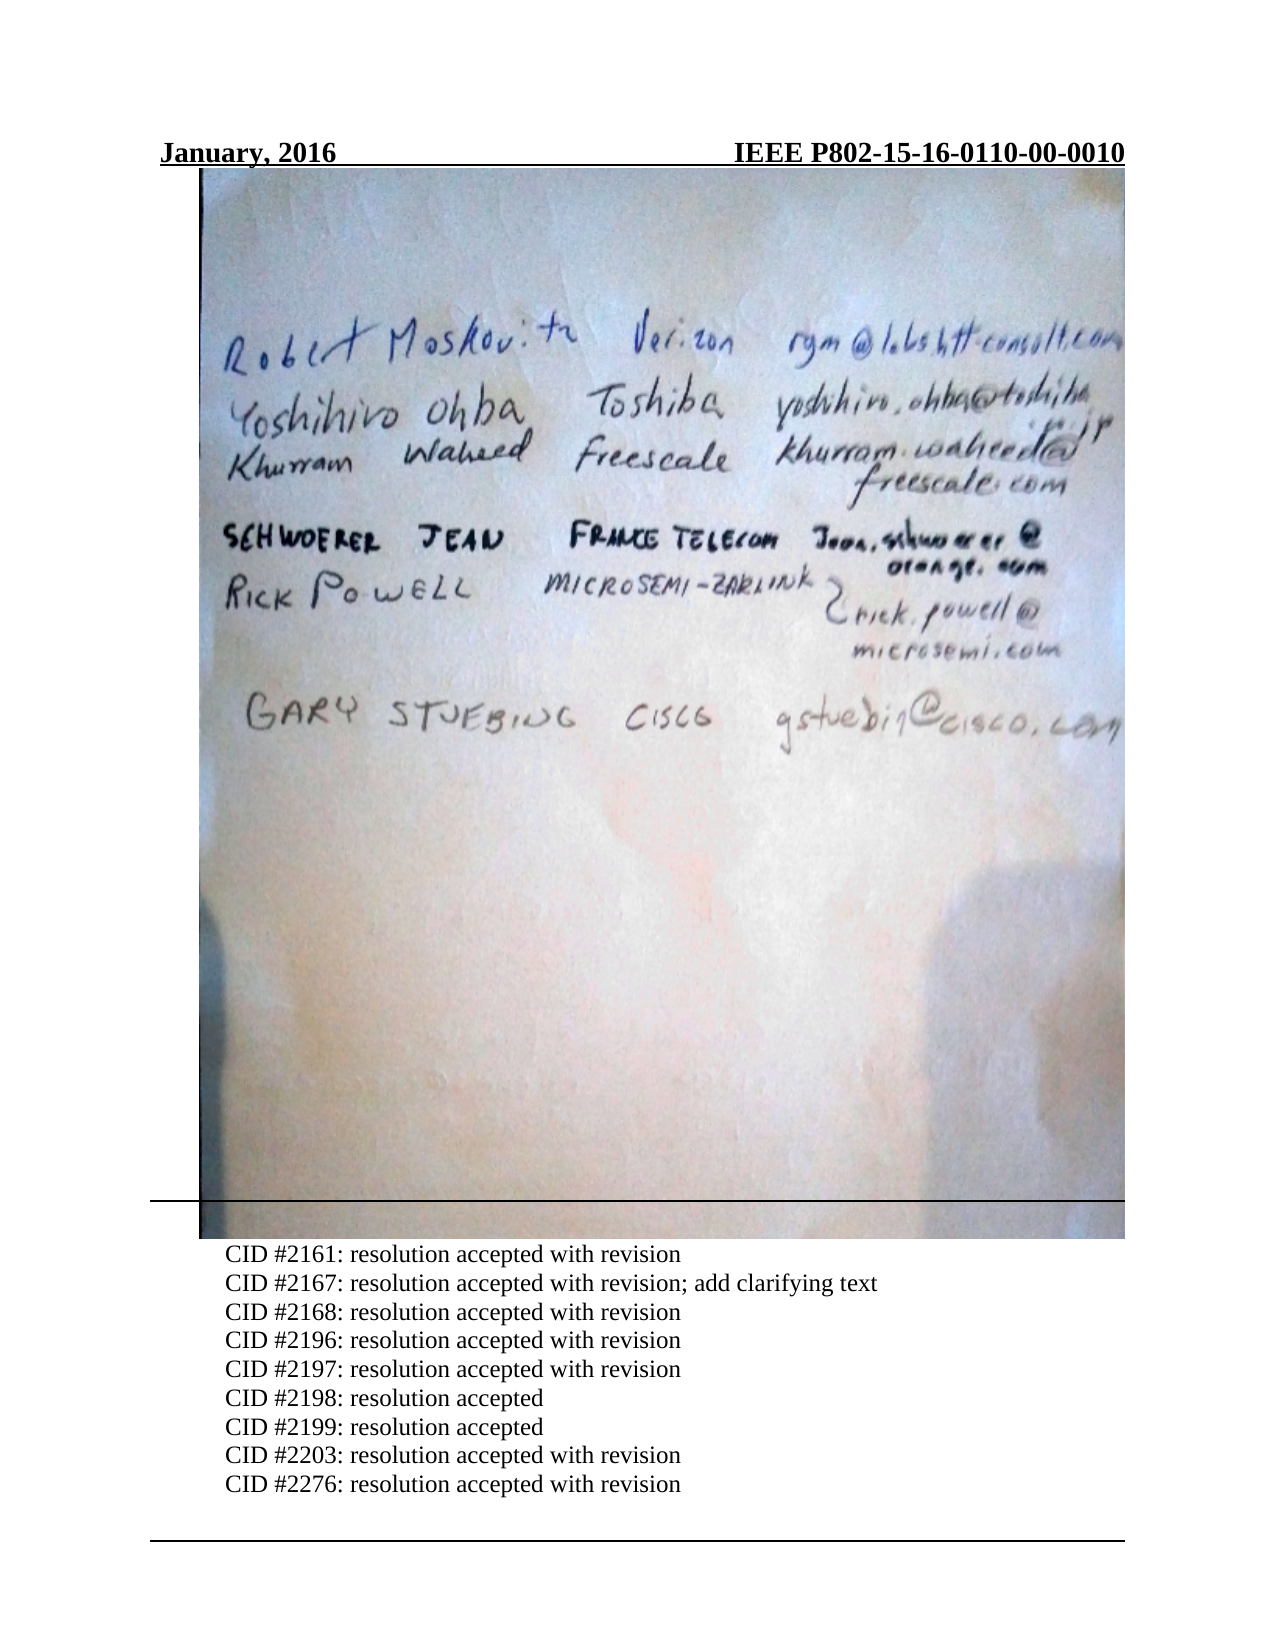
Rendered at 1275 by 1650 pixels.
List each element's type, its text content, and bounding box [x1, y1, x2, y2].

text CID #2168: resolution accepted with revision [150, 1297, 1125, 1325]
text CID #2198: resolution accepted [150, 1383, 1125, 1412]
text CID #2161: resolution accepted with revision [150, 1239, 1125, 1268]
text CID #2197: resolution accepted with revision [150, 1354, 1125, 1383]
text CID #2203: resolution accepted with revision [150, 1440, 1125, 1469]
text CID #2196: resolution accepted with revision [150, 1325, 1125, 1354]
text CID #2167: resolution accepted with revision; add clarifying text [150, 1268, 1125, 1297]
text CID #2199: resolution accepted [150, 1412, 1125, 1440]
text CID #2276: resolution accepted with revision [150, 1469, 1125, 1498]
